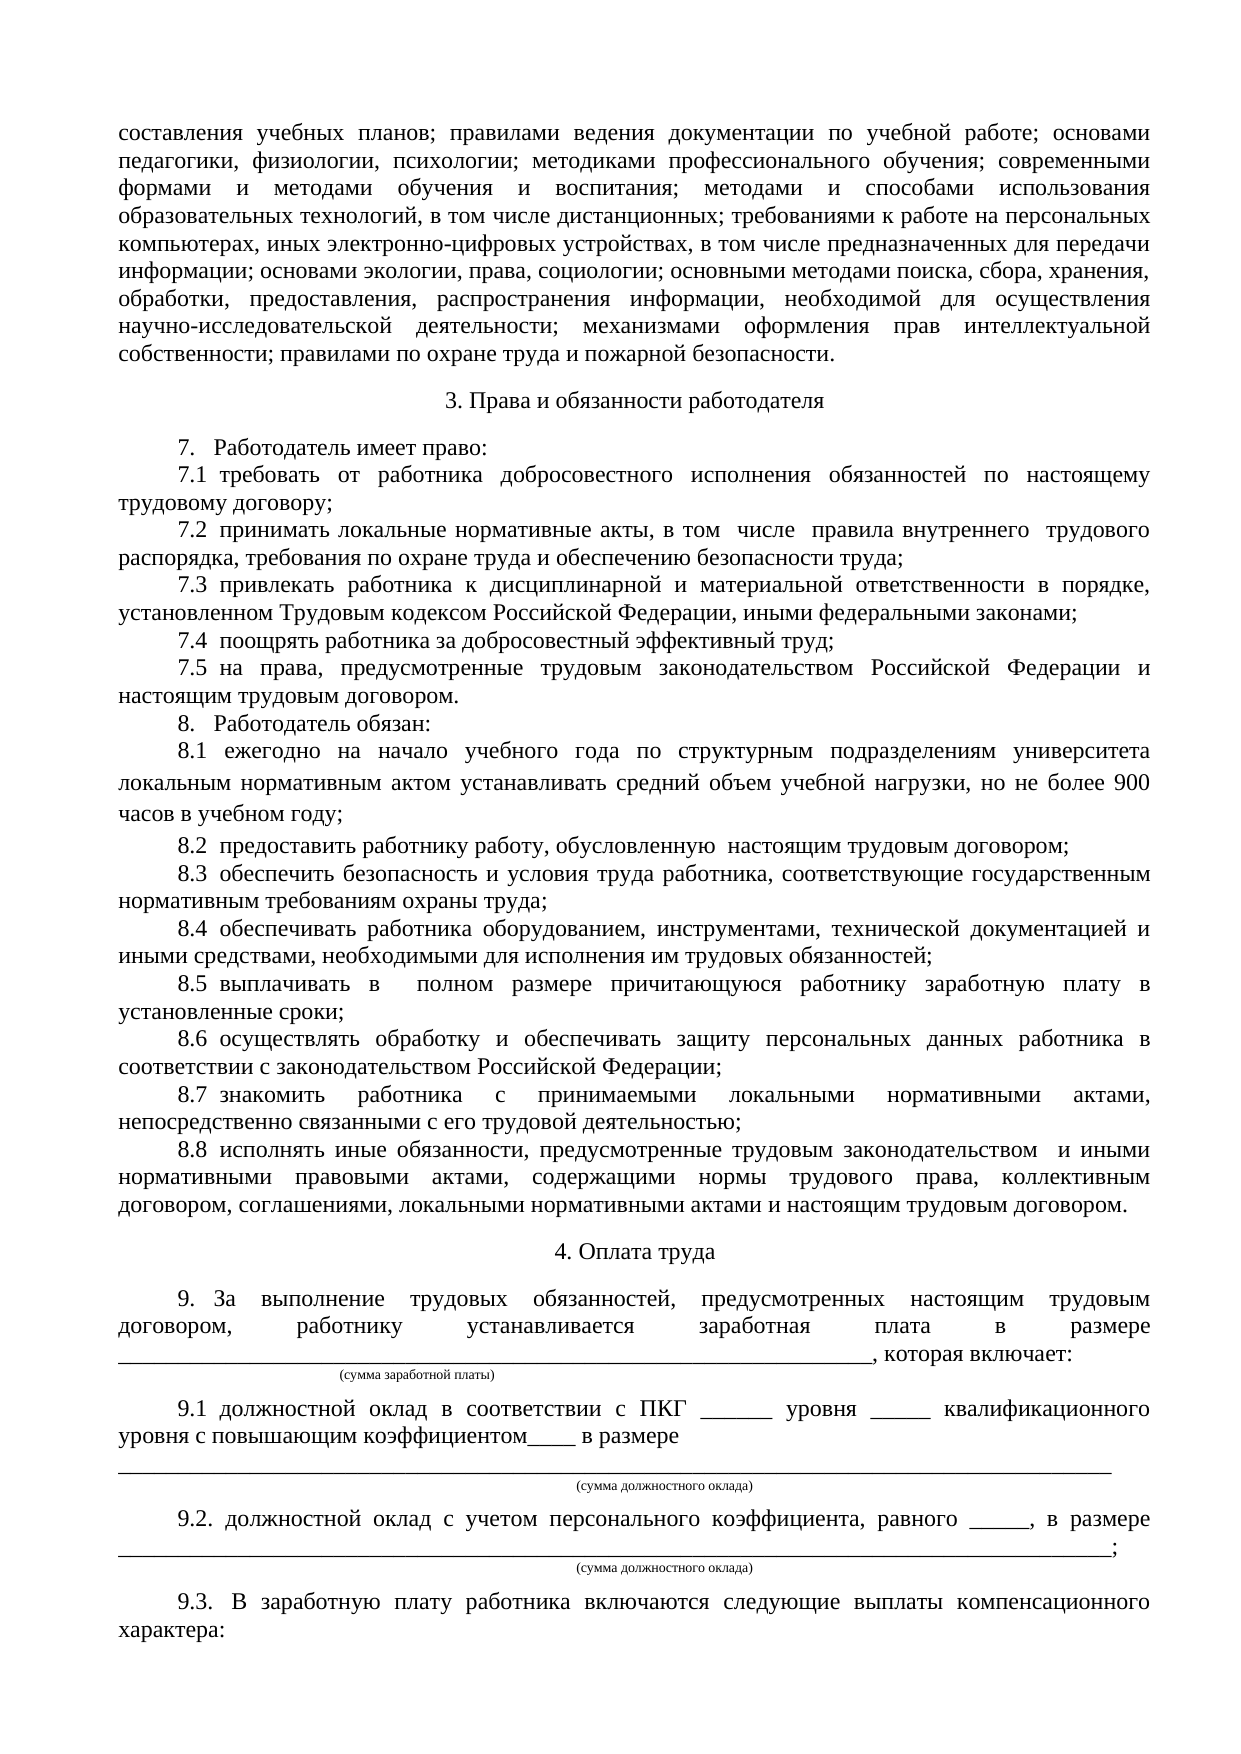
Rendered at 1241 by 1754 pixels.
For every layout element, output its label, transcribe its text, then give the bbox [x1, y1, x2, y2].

text (сумма должностного оклада) [118, 1477, 1152, 1504]
text 8.7 знакомить работника с принимаемыми локальными нормативными актами, непосредственно связанными с его трудовой деятельностью; [118, 1079, 1152, 1135]
text ___________________________________________________________________________________ [118, 1449, 1152, 1477]
text 7. Работодатель имеет право: [118, 432, 1152, 460]
text 9. За выполнение трудовых обязанностей, предусмотренных настоящим трудовым договором, работнику устанавливается заработная плата в размере _______________________________________________________________, которая включает: [118, 1283, 1152, 1366]
text 8.8 исполнять иные обязанности, предусмотренные трудовым законодательством и иными нормативными правовыми актами, содержащими нормы трудового права, коллективным договором, соглашениями, локальными нормативными актами и настоящим трудовым договором. [118, 1135, 1152, 1218]
text 3. Права и обязанности работодателя [118, 386, 1152, 413]
text (сумма должностного оклада) [118, 1559, 1152, 1587]
text 7.5 на права, предусмотренные трудовым законодательством Российской Федерации и настоящим трудовым договором. [118, 653, 1152, 708]
text 7.1 требовать от работника добросовестного исполнения обязанностей по настоящему трудовому договору; [118, 460, 1152, 515]
text 4. Оплата труда [118, 1237, 1152, 1264]
text 9.2. должностной оклад с учетом персонального коэффициента, равного _____, в размере ___________________________________________________________________________________; [118, 1504, 1152, 1559]
text 7.4 поощрять работника за добросовестный эффективный труд; [118, 626, 1152, 653]
text 8. Работодатель обязан: [118, 708, 1152, 736]
text 8.5 выплачивать в полном размере причитающуюся работнику заработную плату в установленные сроки; [118, 969, 1152, 1024]
text 8.3 обеспечить безопасность и условия труда работника, соответствующие государственным нормативным требованиям охраны труда; [118, 859, 1152, 914]
text 9.3. В заработную плату работника включаются следующие выплаты компенсационного характера: [118, 1587, 1152, 1642]
text 7.2 принимать локальные нормативные акты, в том числе правила внутреннего трудового распорядка, требования по охране труда и обеспечению безопасности труда; [118, 515, 1152, 571]
text (сумма заработной платы) [118, 1366, 1152, 1394]
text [118, 118, 1152, 367]
list 8.1 ежегодно на начало учебного года по структурным подразделениям университета локальным нормативным актом устанавливать средний объем учебной нагрузки, но не более 900 часов в учебном году; [118, 736, 1152, 827]
text 9.1 должностной оклад в соответствии с ПКГ ______ уровня _____ квалификационного уровня с повышающим коэффициентом____ в размере [118, 1394, 1152, 1449]
text 8.2 предоставить работнику работу, обусловленную настоящим трудовым договором; [118, 831, 1152, 859]
text 8.6 осуществлять обработку и обеспечивать защиту персональных данных работника в соответствии с законодательством Российской Федерации; [118, 1024, 1152, 1079]
text 7.3 привлекать работника к дисциплинарной и материальной ответственности в порядке, установленном Трудовым кодексом Российской Федерации, иными федеральными законами; [118, 571, 1152, 626]
text 8.4 обеспечивать работника оборудованием, инструментами, технической документацией и иными средствами, необходимыми для исполнения им трудовых обязанностей; [118, 914, 1152, 969]
